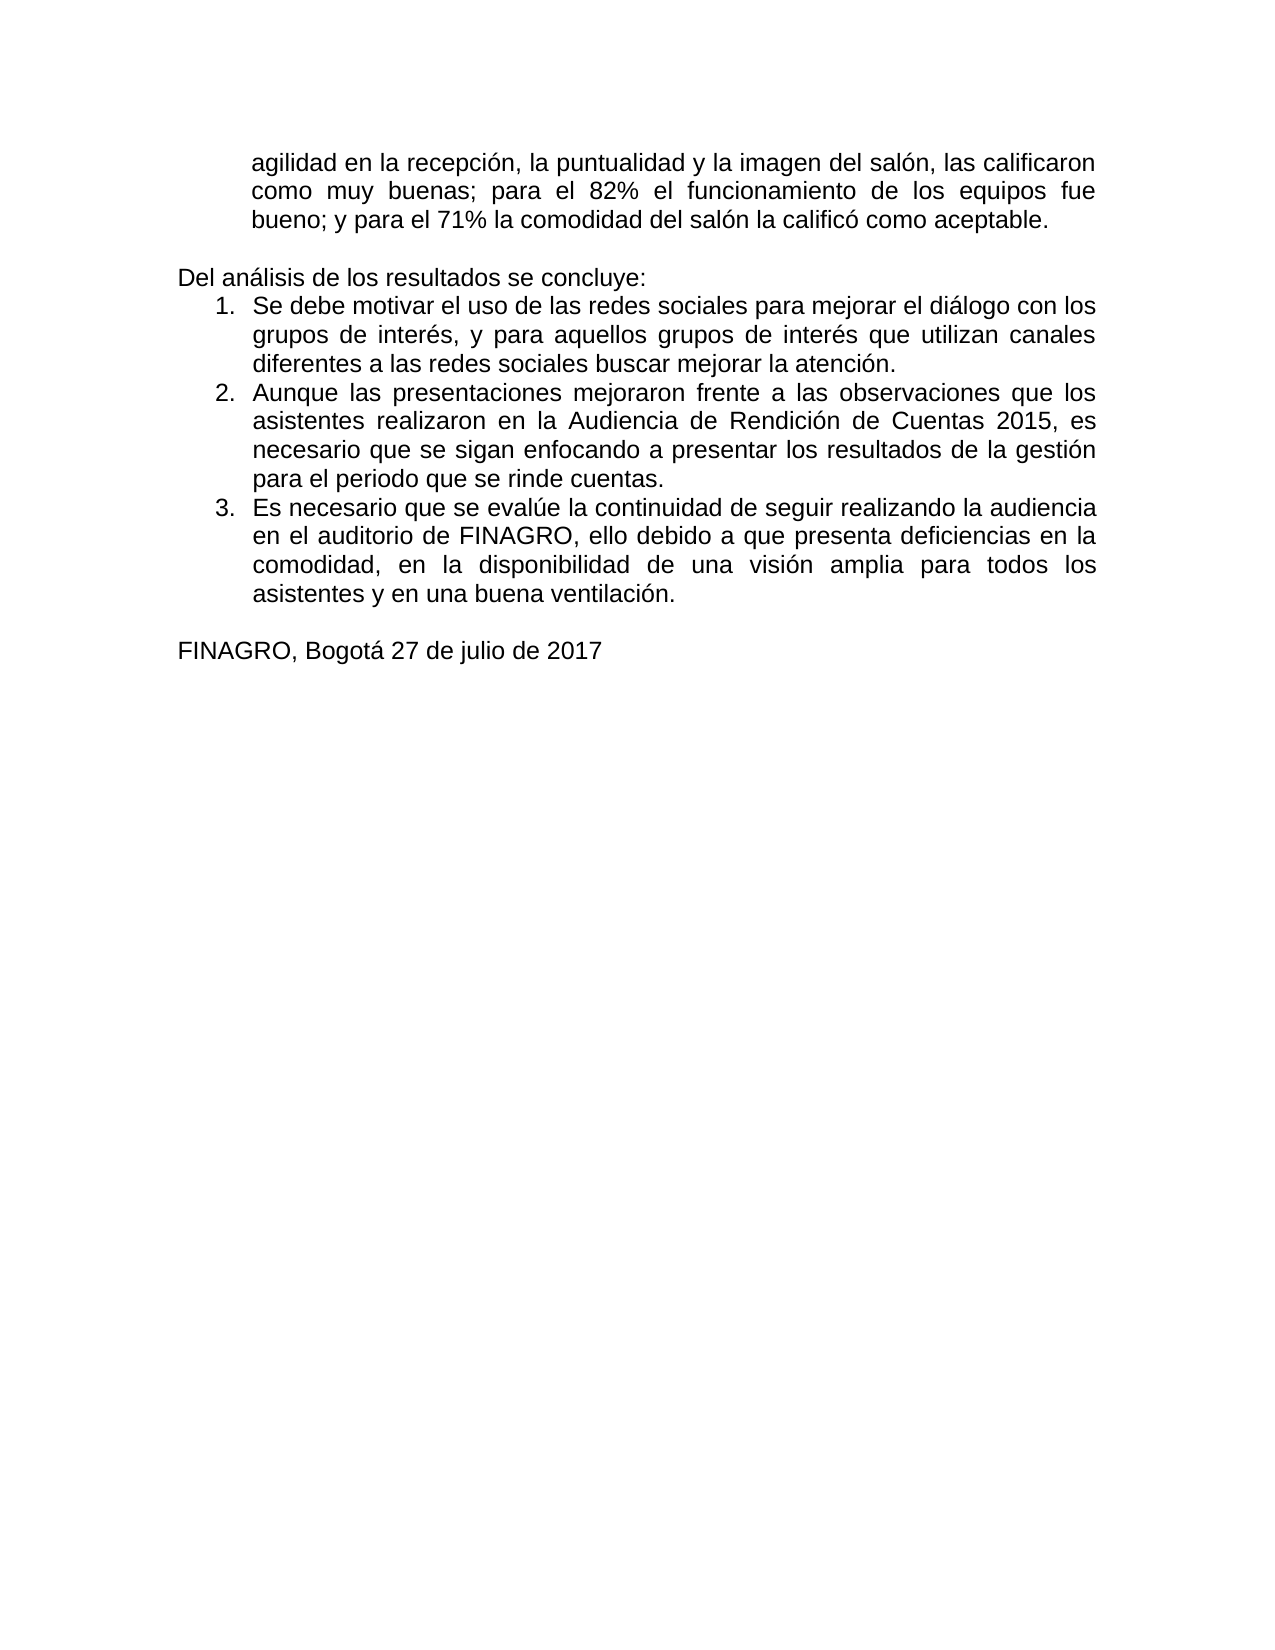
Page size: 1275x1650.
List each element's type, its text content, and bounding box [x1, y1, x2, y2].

text FINAGRO, Bogotá 27 de julio de 2017 [177, 636, 1098, 665]
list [213, 148, 1098, 234]
list Aunque las presentaciones mejoraron frente a las observaciones que los asistentes realizaron en la Audiencia de Rendición de Cuentas 2015, es necesario que se sigan enfocando a presentar los resultados de la gestión para el periodo que se rinde cuentas. [215, 378, 1098, 493]
list Es necesario que se evalúe la continuidad de seguir realizando la audiencia en el auditorio de FINAGRO, ello debido a que presenta deficiencias en la comodidad, en la disponibilidad de una visión amplia para todos los asistentes y en una buena ventilación. [215, 493, 1098, 608]
text Del análisis de los resultados se concluye: [177, 263, 1098, 291]
list Se debe motivar el uso de las redes sociales para mejorar el diálogo con los grupos de interés, y para aquellos grupos de interés que utilizan canales diferentes a las redes sociales buscar mejorar la atención. [215, 291, 1098, 378]
